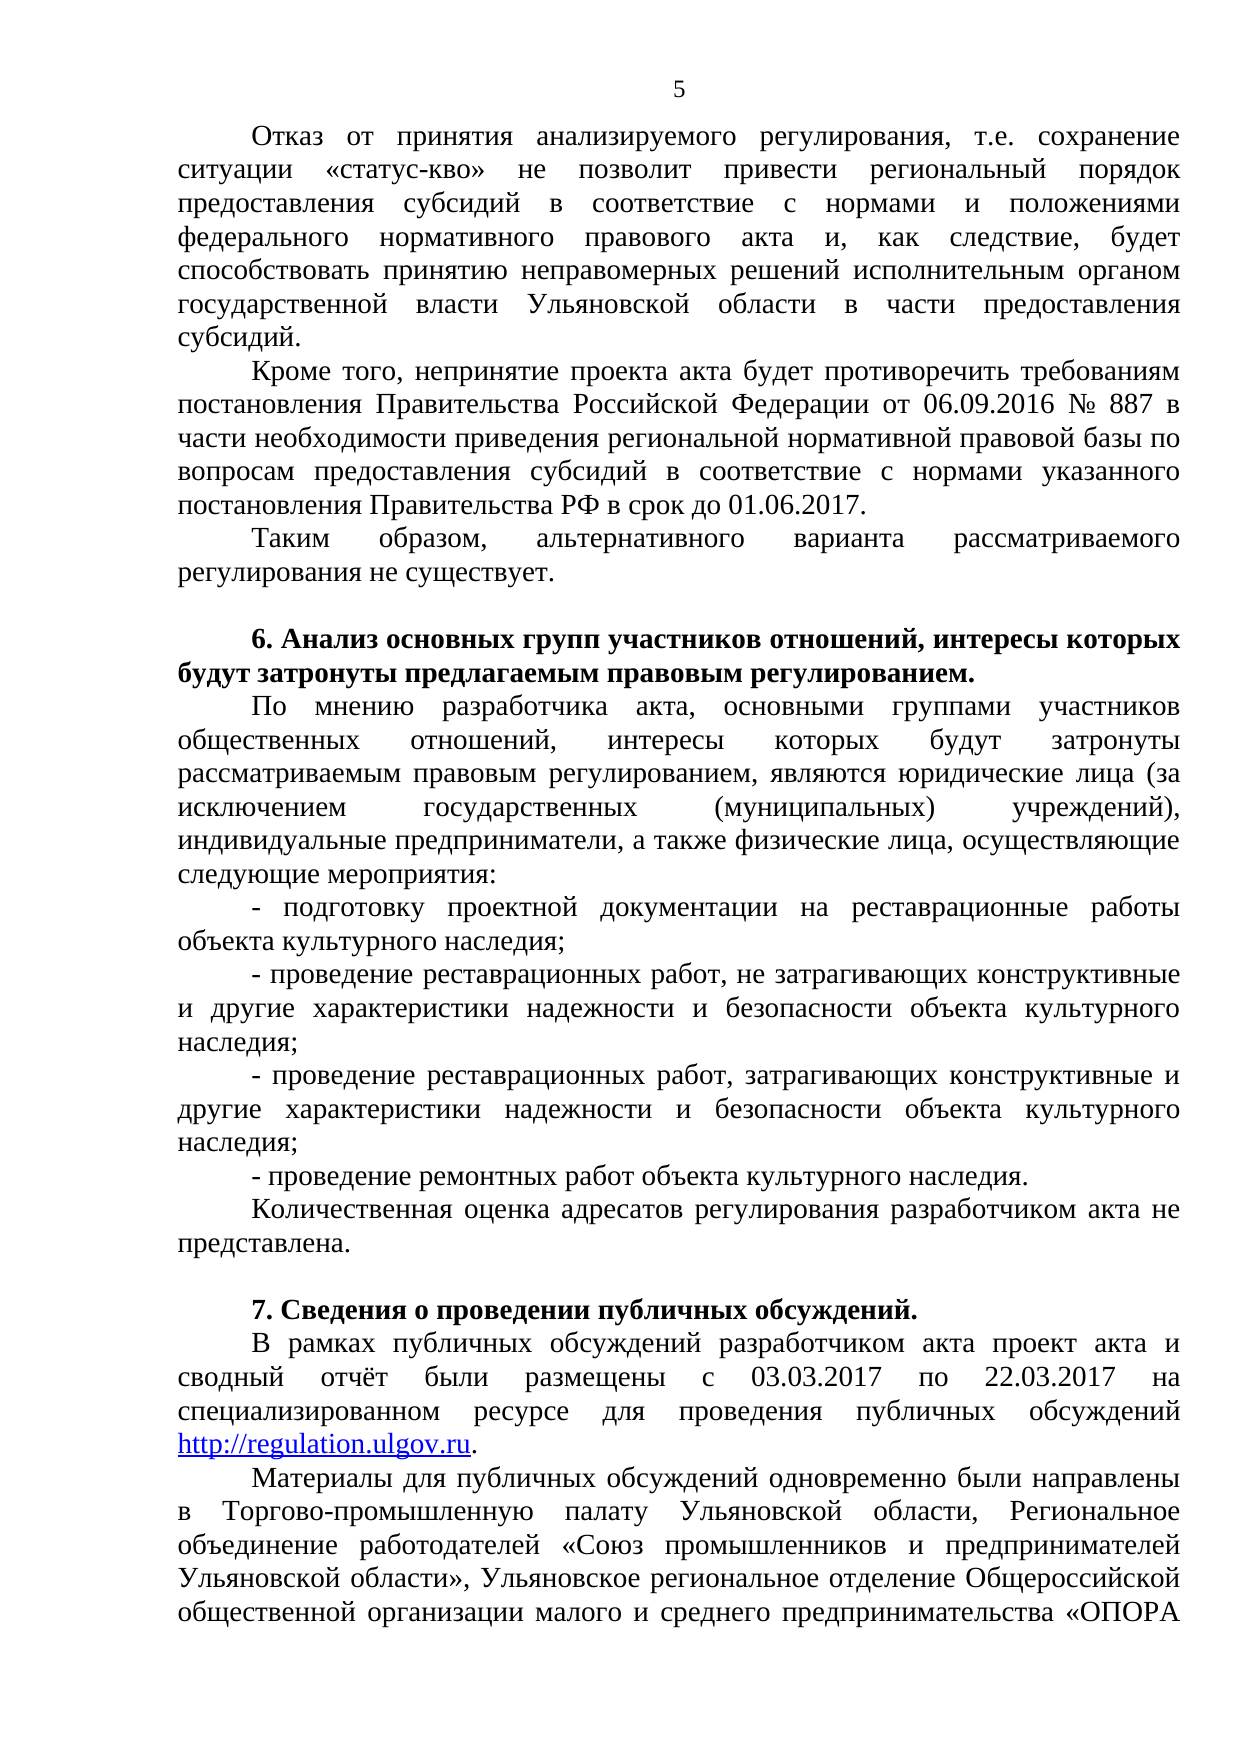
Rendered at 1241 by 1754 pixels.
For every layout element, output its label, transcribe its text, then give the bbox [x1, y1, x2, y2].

text В рамках публичных обсуждений разработчиком акта проект акта и сводный отчёт были размещены с 03.03.2017 по 22.03.2017 на специализированном ресурсе для проведения публичных обсуждений http://regulation.ulgov.ru. [177, 1326, 1181, 1460]
text - подготовку проектной документации на реставрационные работы объекта культурного наследия; [177, 889, 1181, 957]
text 7. Сведения о проведении публичных обсуждений. [177, 1292, 1181, 1326]
text Кроме того, непринятие проекта акта будет противоречить требованиям постановления Правительства Российской Федерации от 06.09.2016 № 887 в части необходимости приведения региональной нормативной правовой базы по вопросам предоставления субсидий в соответствие с нормами указанного постановления Правительства РФ в срок до 01.06.2017. [177, 353, 1181, 521]
text По мнению разработчика акта, основными группами участников общественных отношений, интересы которых будут затронуты рассматриваемым правовым регулированием, являются юридические лица (за исключением государственных (муниципальных) учреждений), индивидуальные предприниматели, а также физические лица, осуществляющие следующие мероприятия: [177, 688, 1181, 889]
text 6. Анализ основных групп участников отношений, интересы которых будут затронуты предлагаемым правовым регулированием. [177, 621, 1181, 688]
text Отказ от принятия анализируемого регулирования, т.е. сохранение ситуации «статус-кво» не позволит привести региональный порядок предоставления субсидий в соответствие с нормами и положениями федерального нормативного правового акта и, как следствие, будет способствовать принятию неправомерных решений исполнительным органом государственной власти Ульяновской области в части предоставления субсидий. [177, 118, 1181, 353]
text Таким образом, альтернативного варианта рассматриваемого регулирования не существует. [177, 521, 1181, 588]
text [177, 1460, 1181, 1627]
text Количественная оценка адресатов регулирования разработчиком акта не представлена. [177, 1191, 1181, 1258]
text - проведение ремонтных работ объекта культурного наследия. [177, 1158, 1181, 1191]
text - проведение реставрационных работ, не затрагивающих конструктивные и другие характеристики надежности и безопасности объекта культурного наследия; [177, 957, 1181, 1057]
text - проведение реставрационных работ, затрагивающих конструктивные и другие характеристики надежности и безопасности объекта культурного наследия; [177, 1057, 1181, 1158]
